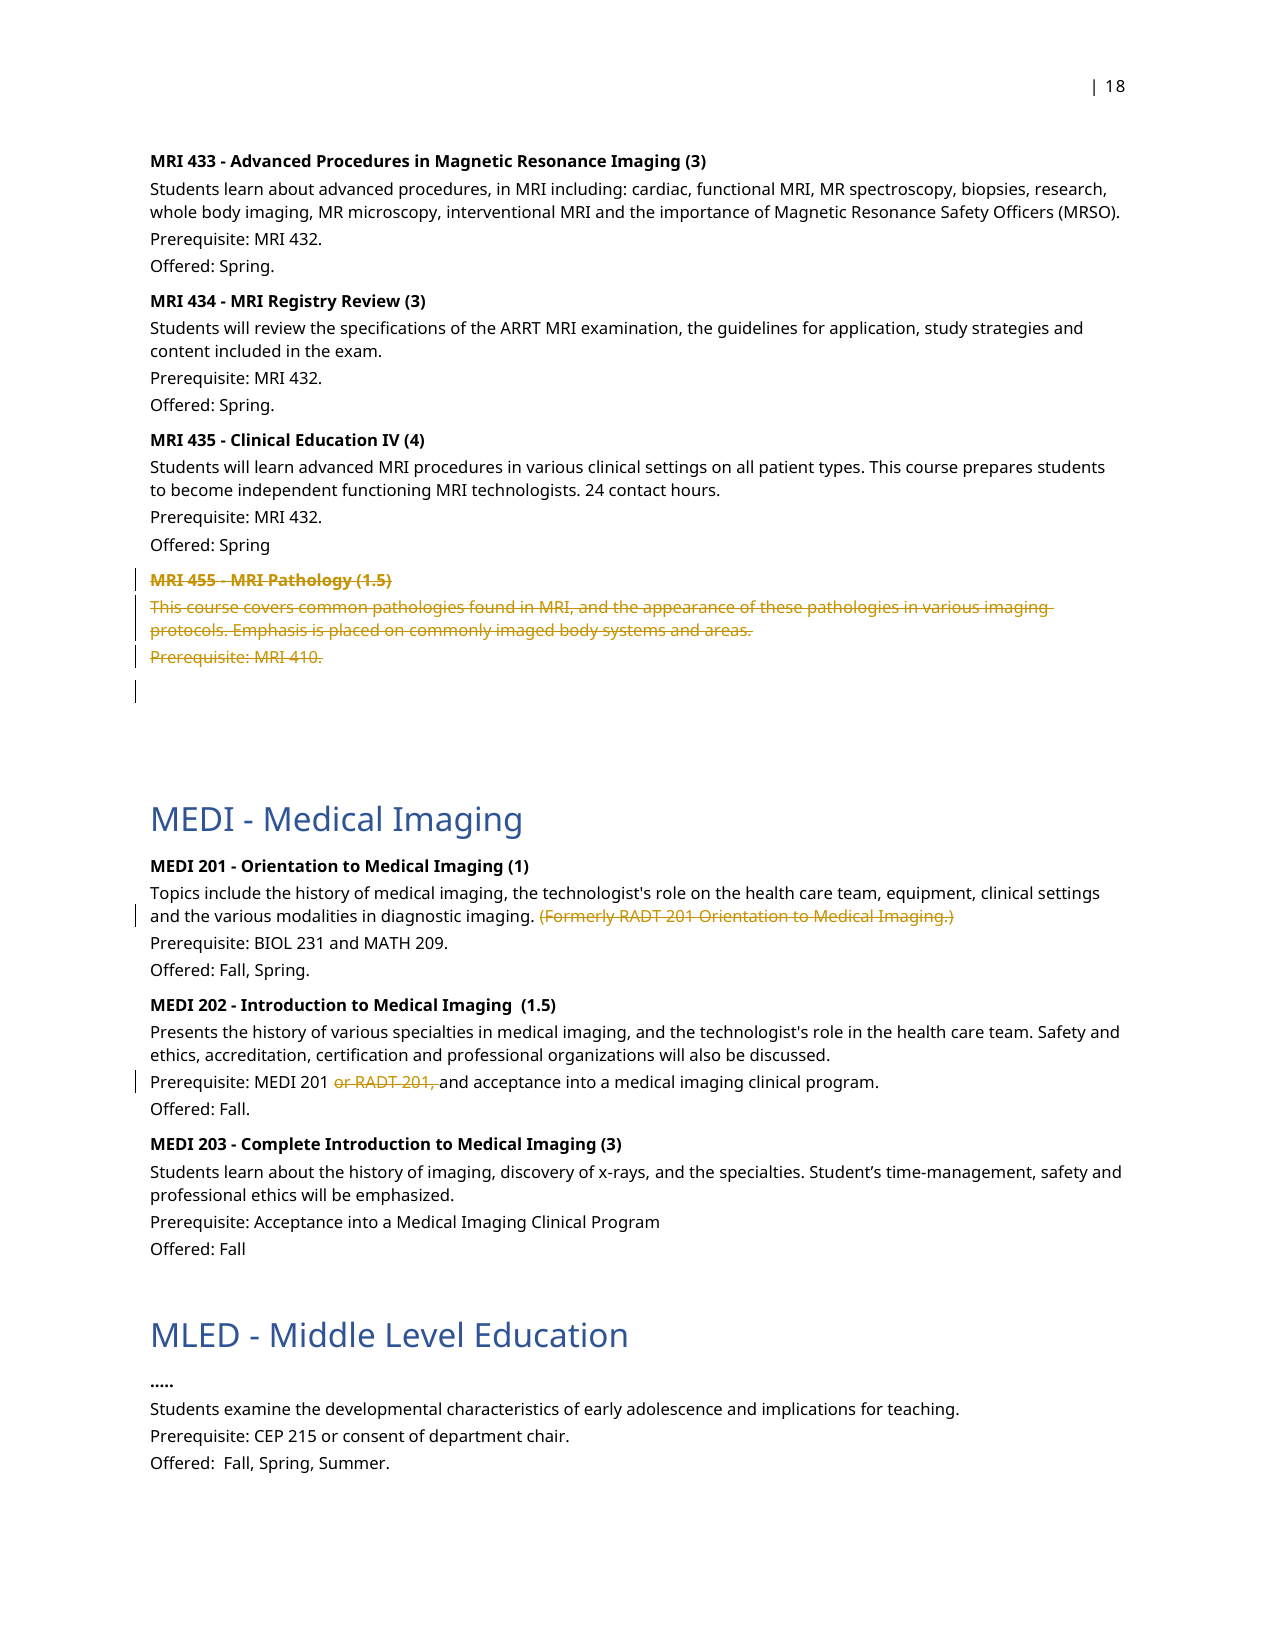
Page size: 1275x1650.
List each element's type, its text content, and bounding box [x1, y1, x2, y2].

subtitle MEDI - Medical Imaging [150, 796, 1125, 842]
text Offered: Fall. [150, 1097, 1125, 1120]
text Prerequisite: MEDI 201 and acceptance into a medical imaging clinical program. [150, 1070, 1125, 1093]
text Students learn about the history of imaging, discovery of x-rays, and the specialties. Student’s time-management, safety and professional ethics will be emphasized. [150, 1160, 1125, 1206]
text Offered: Fall, Spring, Summer. [150, 1451, 1125, 1474]
text Prerequisite: MRI 432. [150, 227, 1125, 250]
text Prerequisite: MRI 432. [150, 506, 1125, 528]
text Prerequisite: Acceptance into a Medical Imaging Clinical Program [150, 1210, 1125, 1233]
title ….. [150, 1370, 1125, 1392]
text Offered: Spring. [150, 254, 1125, 277]
text Offered: Spring [150, 533, 1125, 556]
title MRI 434 - MRI Registry Review (3) [150, 289, 1125, 312]
subtitle MLED - Middle Level Education [150, 1312, 1125, 1357]
title MEDI 201 - Orientation to Medical Imaging (1) [150, 854, 1125, 877]
text Offered: Fall [150, 1237, 1125, 1260]
title MRI 433 - Advanced Procedures in Magnetic Resonance Imaging (3) [150, 150, 1125, 173]
text Offered: Fall, Spring. [150, 958, 1125, 981]
text Prerequisite: CEP 215 or consent of department chair. [150, 1424, 1125, 1447]
text Topics include the history of medical imaging, the technologist's role on the health care team, equipment, clinical settings and the various modalities in diagnostic imaging. [150, 881, 1125, 927]
text Offered: Spring. [150, 393, 1125, 416]
title MEDI 203 - Complete Introduction to Medical Imaging (3) [150, 1133, 1125, 1156]
text Students will review the specifications of the ARRT MRI examination, the guidelines for application, study strategies and content included in the exam. [150, 316, 1125, 362]
title MEDI 202 - Introduction to Medical Imaging (1.5) [150, 993, 1125, 1016]
title MRI 435 - Clinical Education IV (4) [150, 429, 1125, 451]
text Presents the history of various specialties in medical imaging, and the technologist's role in the health care team. Safety and ethics, accreditation, certification and professional organizations will also be discussed. [150, 1020, 1125, 1066]
text Prerequisite: BIOL 231 and MATH 209. [150, 931, 1125, 954]
text Students examine the developmental characteristics of early adolescence and implications for teaching. [150, 1397, 1125, 1419]
text Students learn about advanced procedures, in MRI including: cardiac, functional MRI, MR spectroscopy, biopsies, research, whole body imaging, MR microscopy, interventional MRI and the importance of Magnetic Resonance Safety Officers (MRSO). [150, 177, 1125, 223]
text Students will learn advanced MRI procedures in various clinical settings on all patient types. This course prepares students to become independent functioning MRI technologists. 24 contact hours. [150, 456, 1125, 501]
text Prerequisite: MRI 432. [150, 366, 1125, 389]
